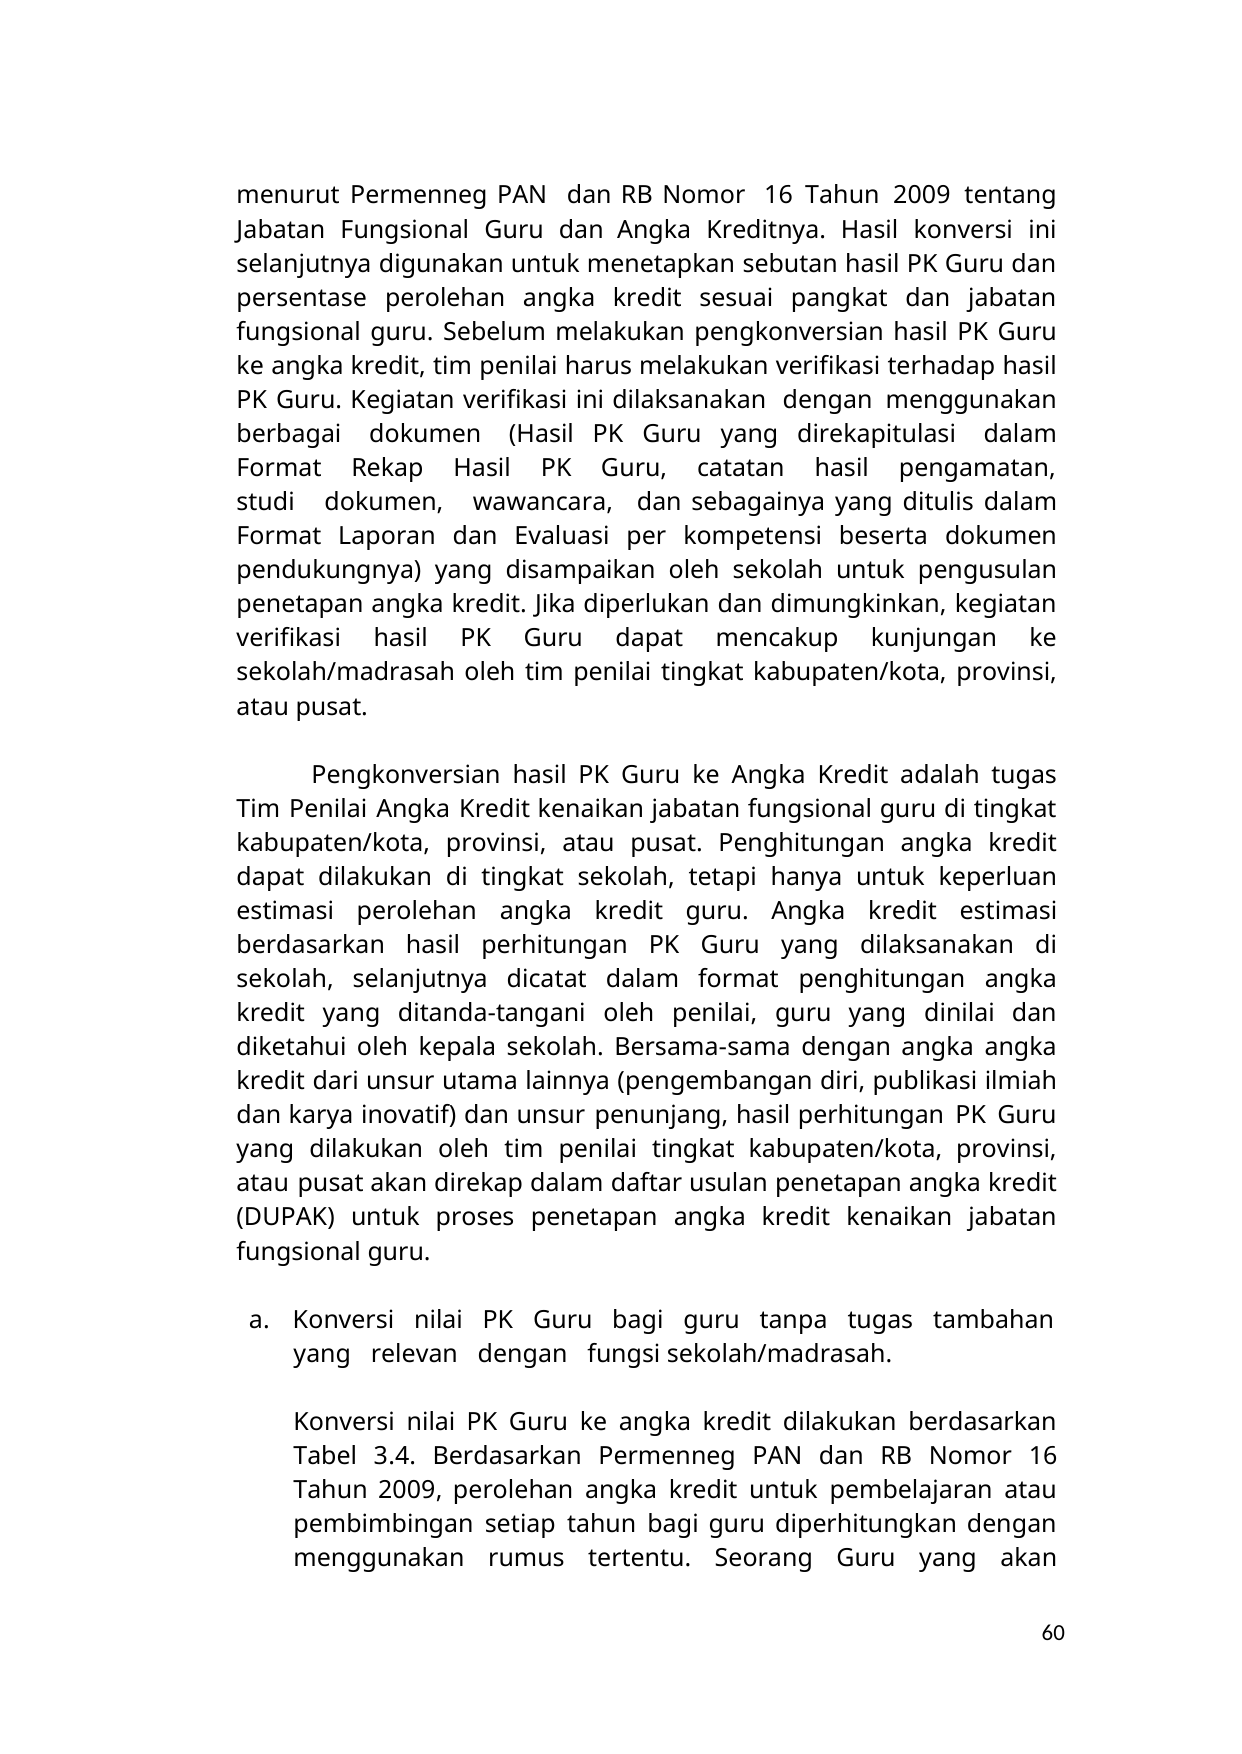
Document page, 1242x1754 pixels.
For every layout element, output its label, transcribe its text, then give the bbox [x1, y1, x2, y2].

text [236, 177, 1057, 722]
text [293, 1403, 1057, 1574]
text a. Konversi nilai PK Guru bagi guru tanpa tugas tambahan yang relevan dengan fungsi sekolah/madrasah. [249, 1301, 1056, 1369]
text Pengkonversian hasil PK Guru ke Angka Kredit adalah tugas Tim Penilai Angka Kredit kenaikan jabatan fungsional guru di tingkat kabupaten/kota, provinsi, atau pusat. Penghitungan angka kredit dapat dilakukan di tingkat sekolah, tetapi hanya untuk keperluan estimasi perolehan angka kredit guru. Angka kredit estimasi berdasarkan hasil perhitungan PK Guru yang dilaksanakan di sekolah, selanjutnya dicatat dalam format penghitungan angka kredit yang ditanda‐tangani oleh penilai, guru yang dinilai dan diketahui oleh kepala sekolah. Bersama‐sama dengan angka angka kredit dari unsur utama lainnya (pengembangan diri, publikasi ilmiah dan karya inovatif) dan unsur penunjang, hasil perhitungan PK Guru yang dilakukan oleh tim penilai tingkat kabupaten/kota, provinsi, atau pusat akan direkap dalam daftar usulan penetapan angka kredit (DUPAK) untuk proses penetapan angka kredit kenaikan jabatan fungsional guru. [236, 756, 1057, 1267]
